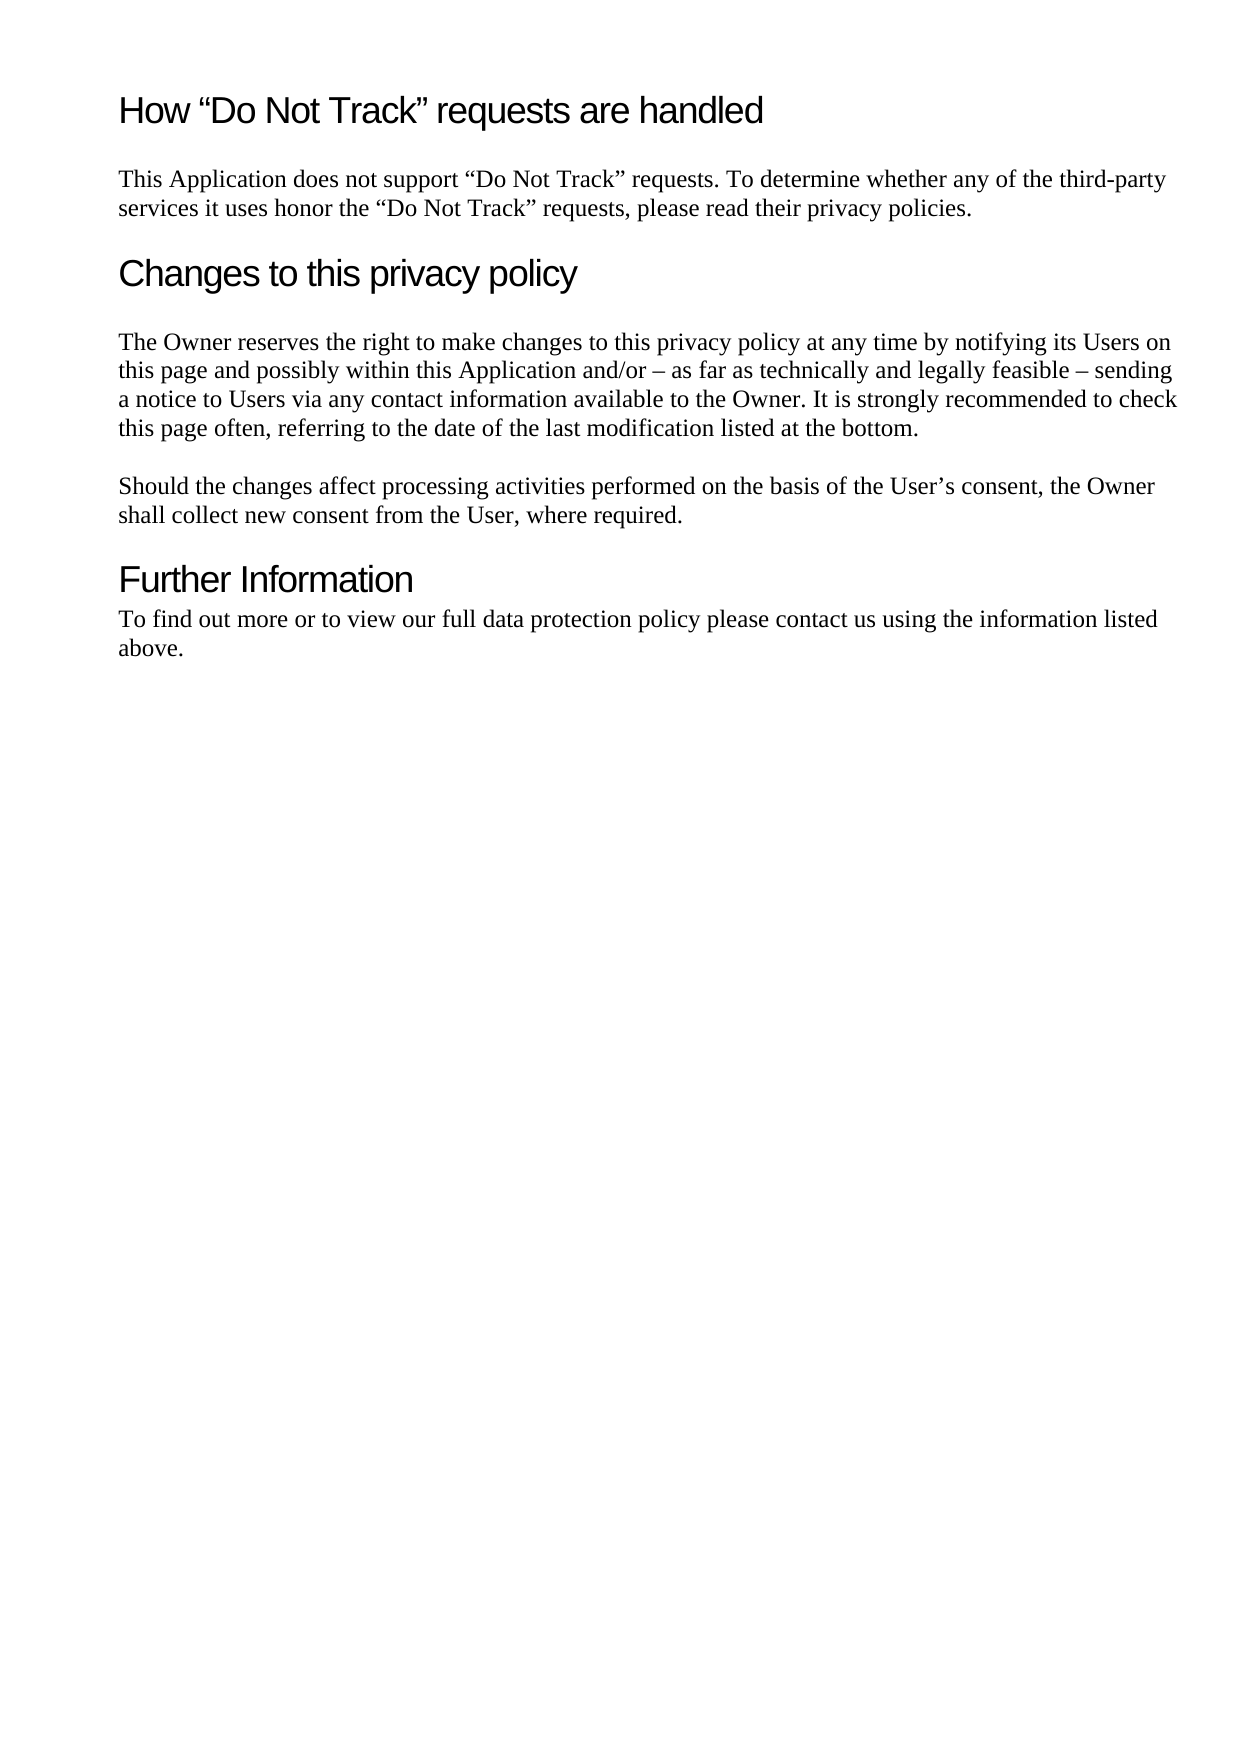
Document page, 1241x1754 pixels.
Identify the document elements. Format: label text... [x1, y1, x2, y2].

subtitle Changes to this privacy policy [118, 251, 1181, 294]
text To find out more or to view our full data protection policy please contact us using the information listed above. [118, 604, 1181, 662]
text This Application does not support “Do Not Track” requests. To determine whether any of the third-party services it uses honor the “Do Not Track” requests, please read their privacy policies. [118, 164, 1181, 222]
subtitle How “Do Not Track” requests are handled [118, 89, 1181, 132]
text Should the changes affect processing activities performed on the basis of the User’s consent, the Owner shall collect new consent from the User, where required. [118, 471, 1181, 528]
subtitle Further Information [118, 558, 1181, 601]
text The Owner reserves the right to make changes to this privacy policy at any time by notifying its Users on this page and possibly within this Application and/or – as far as technically and legally feasible – sending a notice to Users via any contact information available to the Owner. It is strongly recommended to check this page often, referring to the date of the last modification listed at the bottom. [118, 327, 1181, 442]
